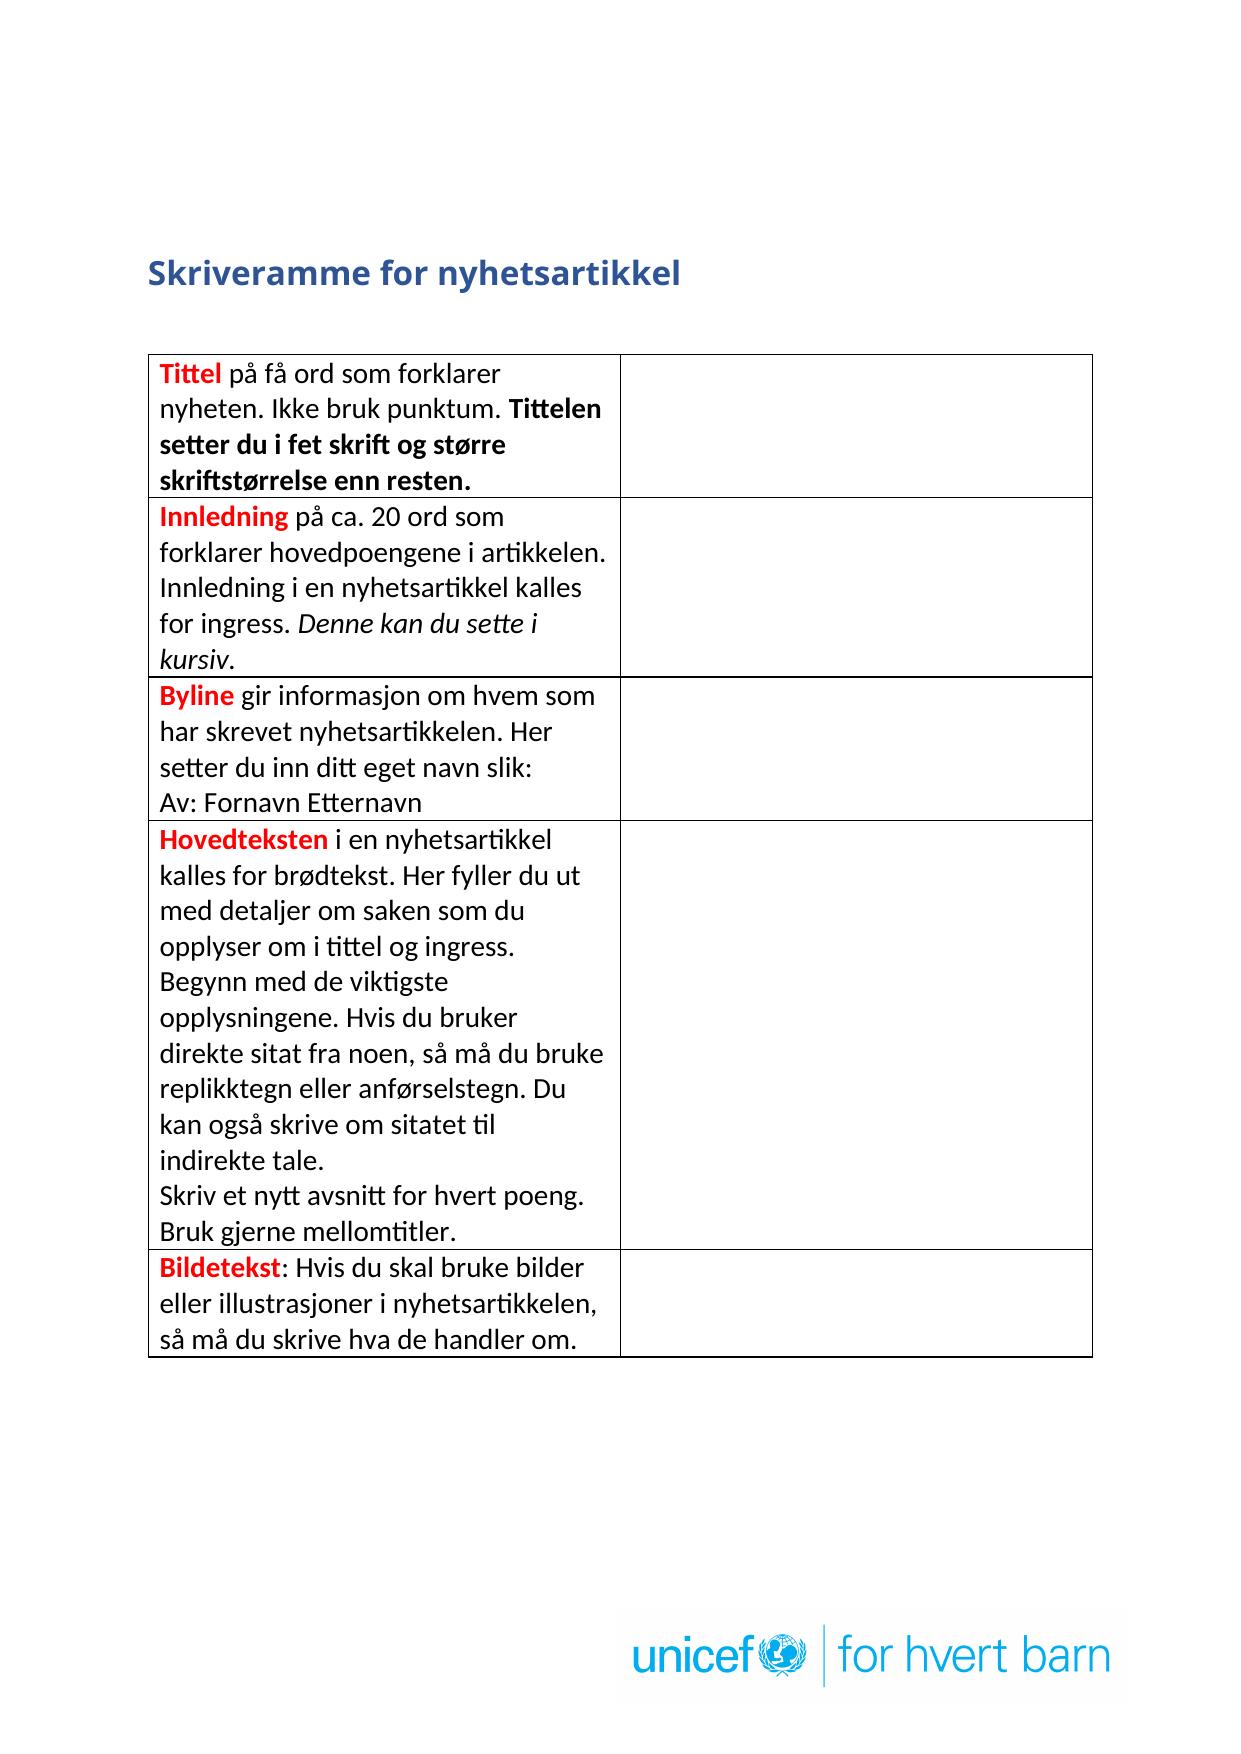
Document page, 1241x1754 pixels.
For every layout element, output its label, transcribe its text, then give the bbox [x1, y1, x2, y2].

table_cell Byline gir informasjon om hvem som har skrevet nyhetsartikkelen. Her setter du inn ditt eget navn slik: Av: Fornavn Etternavn [149, 678, 620, 820]
picture [613, 1609, 1132, 1702]
subtitle Skriveramme for nyhetsartikkel [148, 250, 1137, 295]
table_cell Bildetekst: Hvis du skal bruke bilder eller illustrasjoner i nyhetsartikkelen, så må du skrive hva de handler om. [149, 1250, 620, 1356]
table_cell [621, 678, 1092, 820]
table_cell [621, 498, 1092, 676]
table_cell [621, 821, 1092, 1248]
table_cell Innledning på ca. 20 ord som forklarer hovedpoengene i artikkelen. Innledning i en nyhetsartikkel kalles for ingress. Denne kan du sette i kursiv. [149, 498, 620, 676]
table_cell [621, 1250, 1092, 1356]
table_cell Hovedteksten i en nyhetsartikkel kalles for brødtekst. Her fyller du ut med detaljer om saken som du opplyser om i tittel og ingress. Begynn med de viktigste opplysningene. Hvis du bruker direkte sitat fra noen, så må du bruke replikktegn eller anførselstegn. Du kan også skrive om sitatet til indirekte tale. Skriv et nytt avsnitt for hvert poeng. Bruk gjerne mellomtitler. [149, 821, 620, 1248]
table_header [621, 355, 1092, 497]
table_header Tittel på få ord som forklarer nyheten. Ikke bruk punktum. Tittelen setter du i fet skrift og større skriftstørrelse enn resten. [149, 355, 620, 497]
